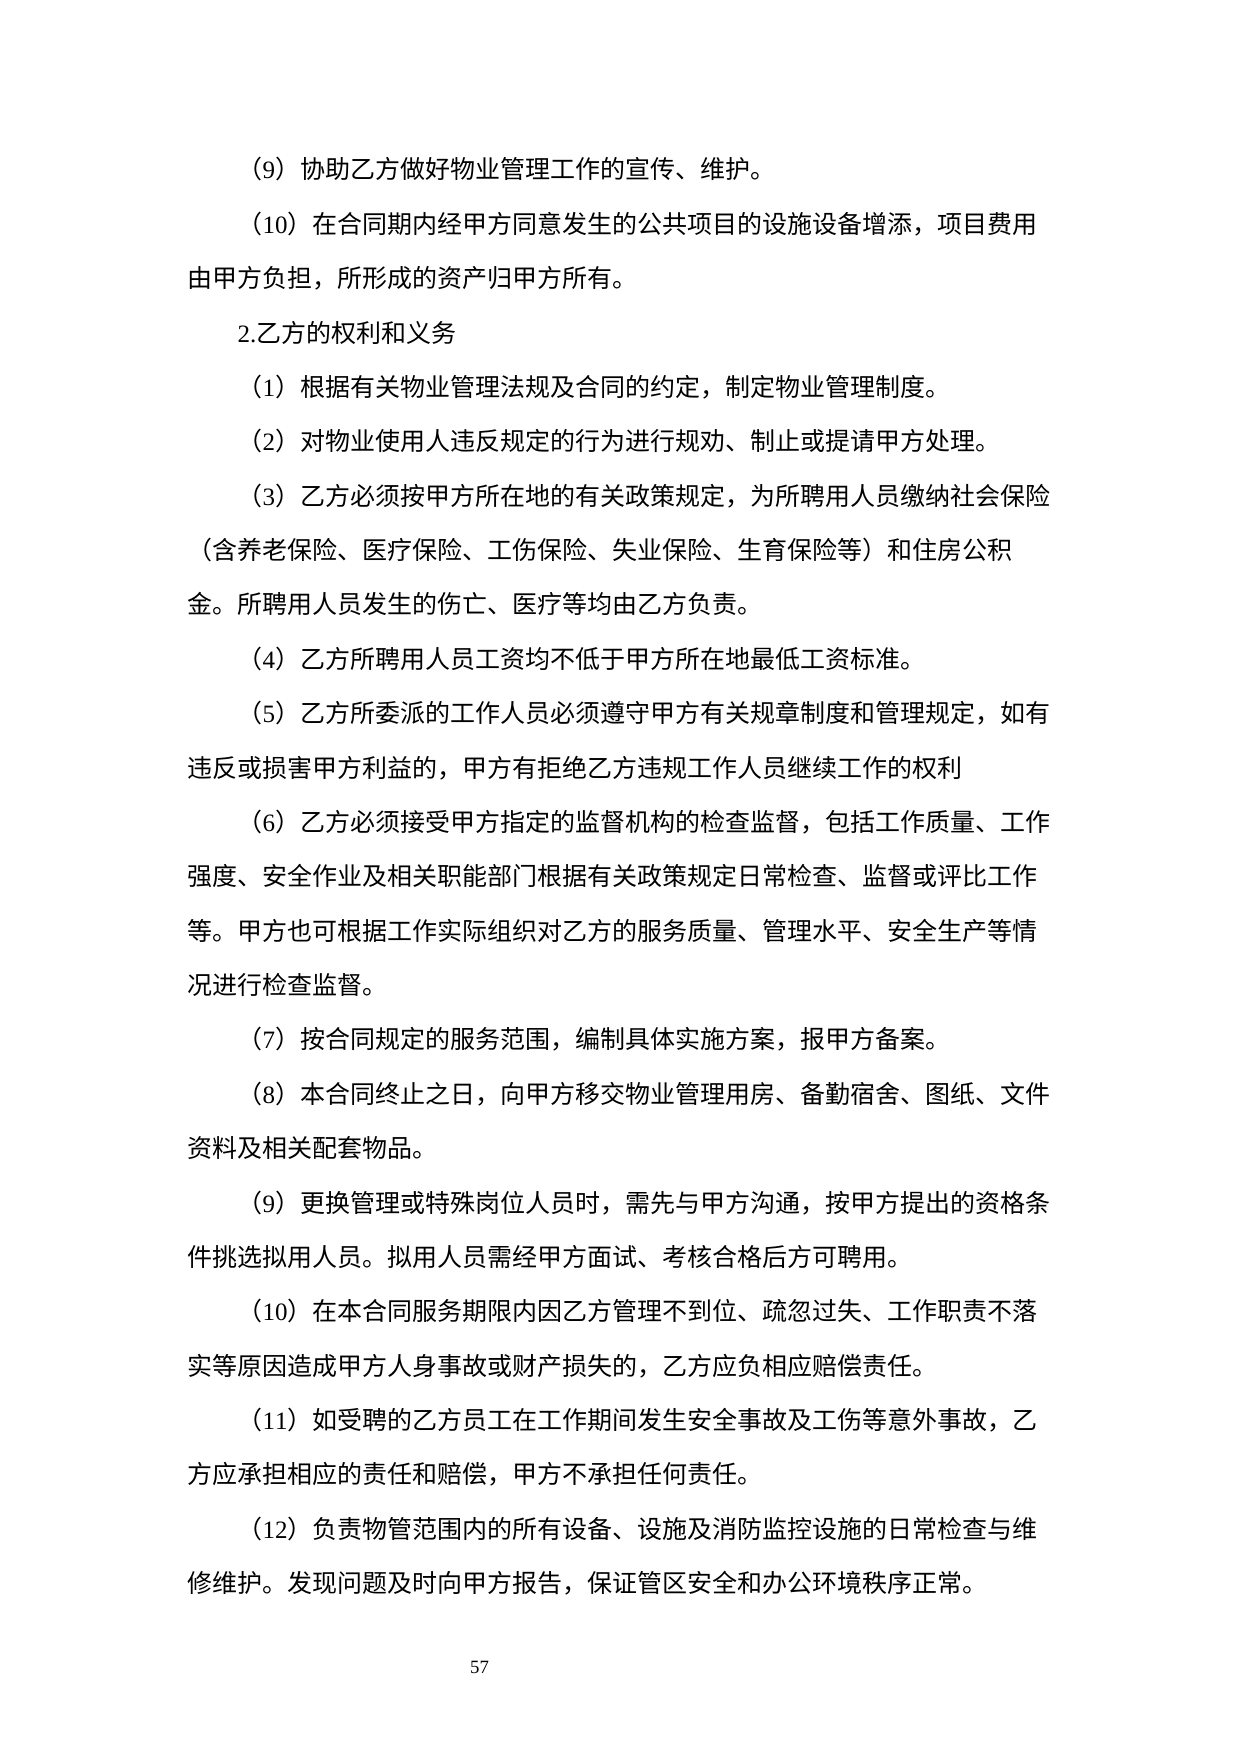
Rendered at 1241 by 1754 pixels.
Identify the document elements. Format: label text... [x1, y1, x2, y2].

text （9）更换管理或特殊岗位人员时，需先与甲方沟通，按甲方提出的资格条件挑选拟用人员。拟用人员需经甲方面试、考核合格后方可聘用。 [187, 1183, 1053, 1274]
text （10）在合同期内经甲方同意发生的公共项目的设施设备增添，项目费用由甲方负担，所形成的资产归甲方所有。 [187, 204, 1053, 295]
text 2.乙方的权利和义务 [187, 313, 1053, 349]
text （4）乙方所聘用人员工资均不低于甲方所在地最低工资标准。 [187, 639, 1053, 676]
text （5）乙方所委派的工作人员必须遵守甲方有关规章制度和管理规定，如有违反或损害甲方利益的，甲方有拒绝乙方违规工作人员继续工作的权利 [187, 694, 1053, 784]
text （2）对物业使用人违反规定的行为进行规劝、制止或提请甲方处理。 [187, 422, 1053, 458]
text （9）协助乙方做好物业管理工作的宣传、维护。 [187, 150, 1053, 186]
text （7）按合同规定的服务范围，编制具体实施方案，报甲方备案。 [187, 1020, 1053, 1056]
text （11）如受聘的乙方员工在工作期间发生安全事故及工伤等意外事故，乙方应承担相应的责任和赔偿，甲方不承担任何责任。 [187, 1401, 1053, 1491]
text （1）根据有关物业管理法规及合同的约定，制定物业管理制度。 [187, 367, 1053, 404]
text （12）负责物管范围内的所有设备、设施及消防监控设施的日常检查与维修维护。发现问题及时向甲方报告，保证管区安全和办公环境秩序正常。 [187, 1509, 1053, 1600]
text （3）乙方必须按甲方所在地的有关政策规定，为所聘用人员缴纳社会保险（含养老保险、医疗保险、工伤保险、失业保险、生育保险等）和住房公积金。所聘用人员发生的伤亡、医疗等均由乙方负责。 [187, 476, 1053, 621]
text （10）在本合同服务期限内因乙方管理不到位、疏忽过失、工作职责不落实等原因造成甲方人身事故或财产损失的，乙方应负相应赔偿责任。 [187, 1292, 1053, 1382]
text （8）本合同终止之日，向甲方移交物业管理用房、备勤宿舍、图纸、文件资料及相关配套物品。 [187, 1074, 1053, 1165]
text （6）乙方必须接受甲方指定的监督机构的检查监督，包括工作质量、工作强度、安全作业及相关职能部门根据有关政策规定日常检查、监督或评比工作等。甲方也可根据工作实际组织对乙方的服务质量、管理水平、安全生产等情况进行检查监督。 [187, 802, 1053, 1002]
